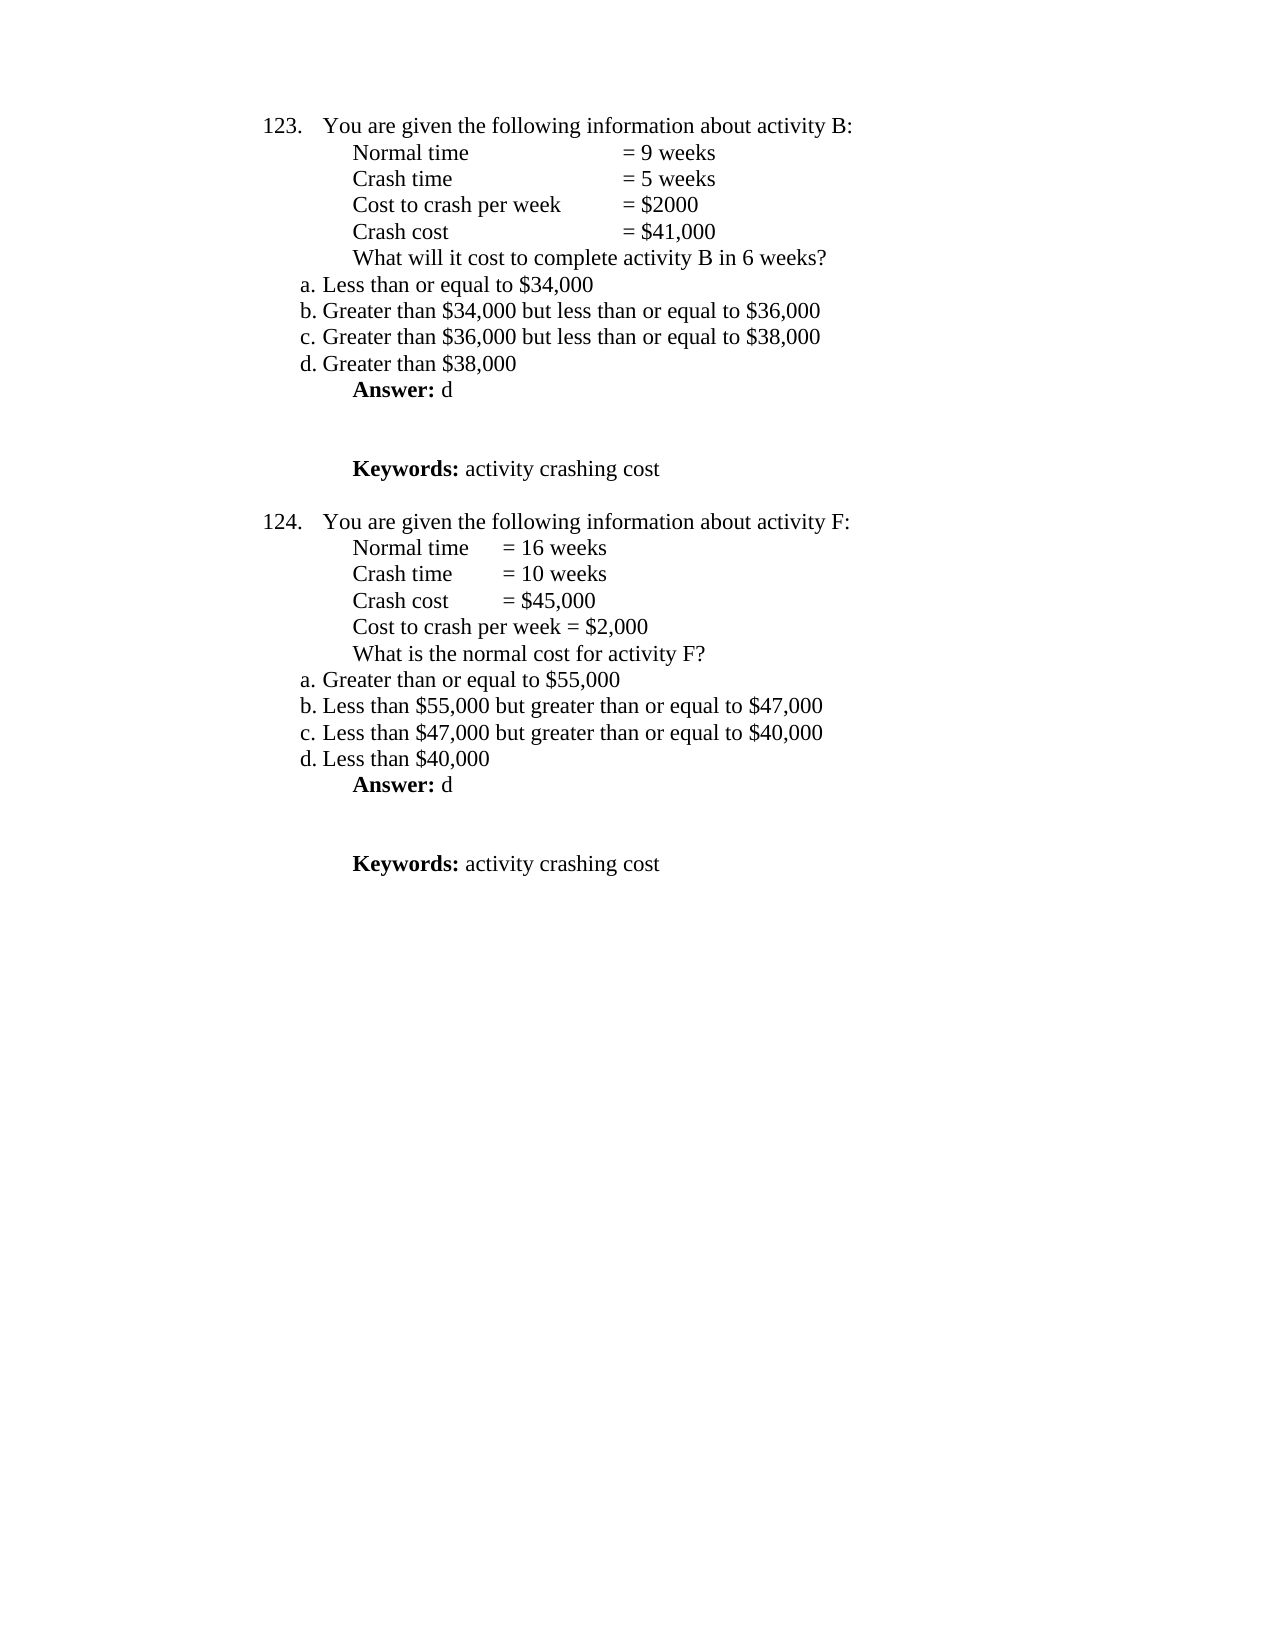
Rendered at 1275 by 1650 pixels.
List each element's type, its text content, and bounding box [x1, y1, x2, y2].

list Less than $55,000 but greater than or equal to $47,000 [300, 692, 1162, 719]
list Crash cost = $41,000 [337, 218, 1162, 244]
list Answer: d [337, 771, 1162, 798]
list Keywords: activity crashing cost [337, 850, 1162, 877]
list Greater than $38,000 [300, 350, 1162, 376]
list You are given the following information about activity B: [262, 112, 1162, 139]
list Greater than $36,000 but less than or equal to $38,000 [300, 323, 1162, 350]
list Normal time = 9 weeks [337, 139, 1162, 165]
list Crash time = 5 weeks [337, 165, 1162, 192]
list Crash time = 10 weeks [337, 561, 1162, 587]
list You are given the following information about activity F: [262, 508, 1162, 534]
list Less than $47,000 but greater than or equal to $40,000 [300, 719, 1162, 745]
list Cost to crash per week = $2,000 [337, 613, 1162, 639]
list Less than $40,000 [300, 745, 1162, 771]
list Normal time = 16 weeks [337, 534, 1162, 561]
list What will it cost to complete activity B in 6 weeks? [337, 244, 1162, 271]
list Keywords: activity crashing cost [337, 455, 1162, 481]
list Less than or equal to $34,000 [300, 271, 1162, 297]
list Greater than or equal to $55,000 [300, 666, 1162, 692]
list Greater than $34,000 but less than or equal to $36,000 [300, 297, 1162, 323]
list What is the normal cost for activity F? [337, 639, 1162, 666]
list Cost to crash per week = $2000 [337, 192, 1162, 218]
list Crash cost = $45,000 [337, 587, 1162, 613]
list Answer: d [337, 376, 1162, 402]
